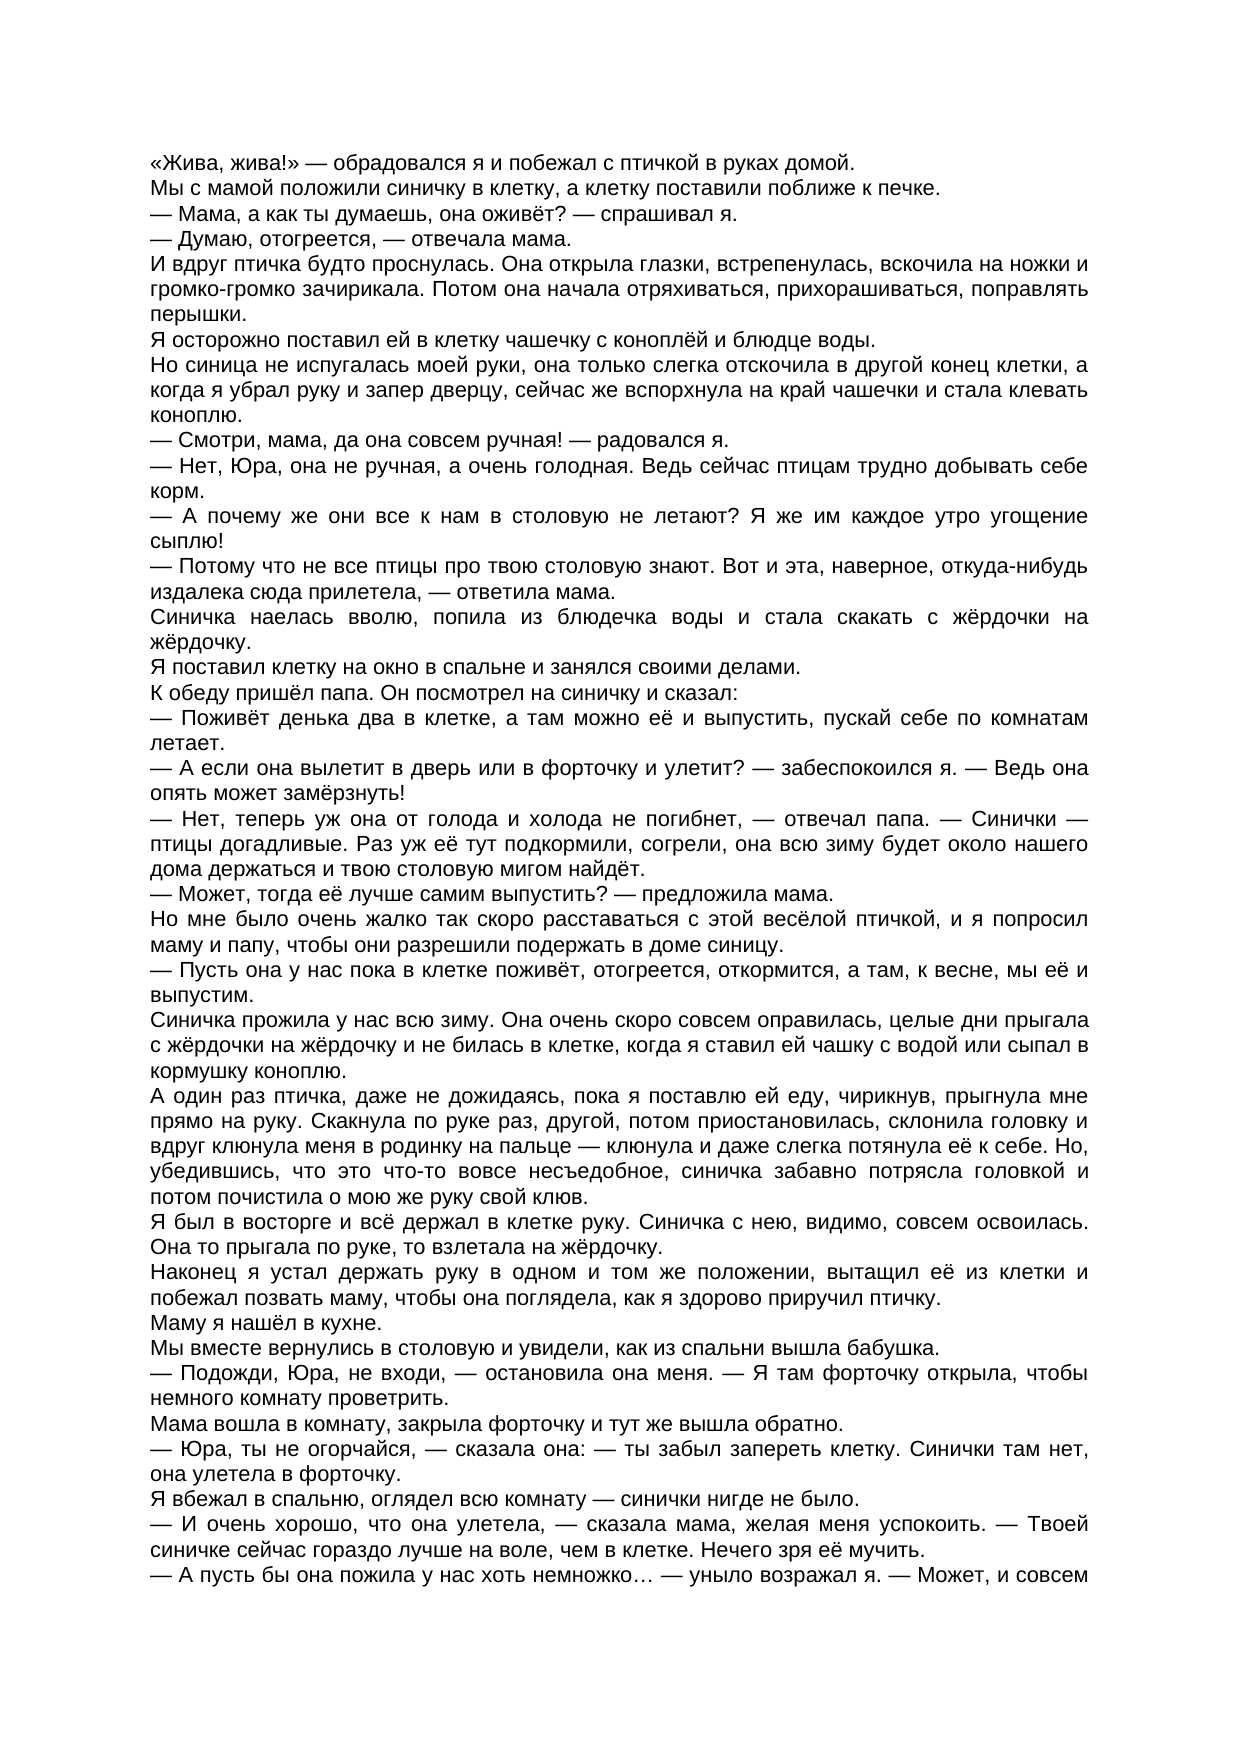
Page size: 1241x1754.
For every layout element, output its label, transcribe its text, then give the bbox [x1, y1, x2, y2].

text — А если она вылетит в дверь или в форточку и улетит? — забеспокоился я. — Ведь она опять может замёрзнуть! [150, 755, 1090, 805]
text Но синица не испугалась моей руки, она только слегка отскочила в другой конец клетки, а когда я убрал руку и запер дверцу, сейчас же вспорхнула на край чашечки и стала клевать коноплю. [150, 352, 1090, 427]
text Мы с мамой положили синичку в клетку, а клетку поставили поближе к печке. [150, 175, 1090, 200]
text Наконец я устал держать руку в одном и том же положении, вытащил её из клетки и побежал позвать маму, чтобы она поглядела, как я здорово приручил птичку. [150, 1259, 1090, 1309]
text — И очень хорошо, что она улетела, — сказала мама, желая меня успокоить. — Твоей синичке сейчас гораздо лучше на воле, чем в клетке. Нечего зря её мучить. [150, 1511, 1090, 1562]
text Я вбежал в спальню, оглядел всю комнату — синички нигде не было. [150, 1486, 1090, 1511]
text — А почему же они все к нам в столовую не летают? Я же им каждое утро угощение сыплю! [150, 503, 1090, 553]
text И вдруг птичка будто проснулась. Она открыла глазки, встрепенулась, вскочила на ножки и громко-громко зачирикала. Потом она начала отряхиваться, прихорашиваться, поправлять перышки. [150, 251, 1090, 326]
text — Поживёт денька два в клетке, а там можно её и выпустить, пускай себе по комнатам летает. [150, 704, 1090, 755]
text Маму я нашёл в кухне. [150, 1309, 1090, 1335]
text — Потому что не все птицы про твою столовую знают. Вот и эта, наверное, откуда-нибудь издалека сюда прилетела, — ответила мама. [150, 553, 1090, 604]
text Я осторожно поставил ей в клетку чашечку с коноплёй и блюдце воды. [150, 326, 1090, 352]
text Я был в восторге и всё держал в клетке руку. Синичка с нею, видимо, совсем освоилась. Она то прыгала по руке, то взлетала на жёрдочку. [150, 1209, 1090, 1259]
text — Подожди, Юра, не входи, — остановила она меня. — Я там форточку открыла, чтобы немного комнату проветрить. [150, 1360, 1090, 1410]
text К обеду пришёл папа. Он посмотрел на синичку и сказал: [150, 679, 1090, 704]
text А один раз птичка, даже не дожидаясь, пока я поставлю ей еду, чирикнув, прыгнула мне прямо на руку. Скакнула по руке раз, другой, потом приостановилась, склонила головку и вдруг клюнула меня в родинку на пальце — клюнула и даже слегка потянула её к себе. Но, убедившись, что это что-то вовсе несъедобное, синичка забавно потрясла головкой и потом почистила о мою же руку свой клюв. [150, 1083, 1090, 1209]
text — Пусть она у нас пока в клетке поживёт, отогреется, откормится, а там, к весне, мы её и выпустим. [150, 957, 1090, 1007]
text Я поставил клетку на окно в спальне и занялся своими делами. [150, 654, 1090, 679]
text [150, 1562, 1090, 1587]
text — Может, тогда её лучше самим выпустить? — предложила мама. [150, 881, 1090, 906]
text «Жива, жива!» — обрадовался я и побежал с птичкой в руках домой. [150, 150, 1090, 175]
text Синичка наелась вволю, попила из блюдечка воды и стала скакать с жёрдочки на жёрдочку. [150, 604, 1090, 654]
text — Юра, ты не огорчайся, — сказала она: — ты забыл запереть клетку. Синички там нет, она улетела в форточку. [150, 1436, 1090, 1486]
text — Нет, Юра, она не ручная, а очень голодная. Ведь сейчас птицам трудно добывать себе корм. [150, 452, 1090, 503]
text — Нет, теперь уж она от голода и холода не погибнет, — отвечал папа. — Синички — птицы догадливые. Раз уж её тут подкормили, согрели, она всю зиму будет около нашего дома держаться и твою столовую мигом найдёт. [150, 805, 1090, 881]
text Но мне было очень жалко так скоро расставаться с этой весёлой птичкой, и я попросил маму и папу, чтобы они разрешили подержать в доме синицу. [150, 906, 1090, 957]
text Мама вошла в комнату, закрыла форточку и тут же вышла обратно. [150, 1410, 1090, 1436]
text — Думаю, отогреется, — отвечала мама. [150, 226, 1090, 251]
text — Мама, а как ты думаешь, она оживёт? — спрашивал я. [150, 200, 1090, 226]
text Мы вместе вернулись в столовую и увидели, как из спальни вышла бабушка. [150, 1335, 1090, 1360]
text — Смотри, мама, да она совсем ручная! — радовался я. [150, 427, 1090, 452]
text Синичка прожила у нас всю зиму. Она очень скоро совсем оправилась, целые дни прыгала с жёрдочки на жёрдочку и не билась в клетке, когда я ставил ей чашку с водой или сыпал в кормушку коноплю. [150, 1007, 1090, 1083]
